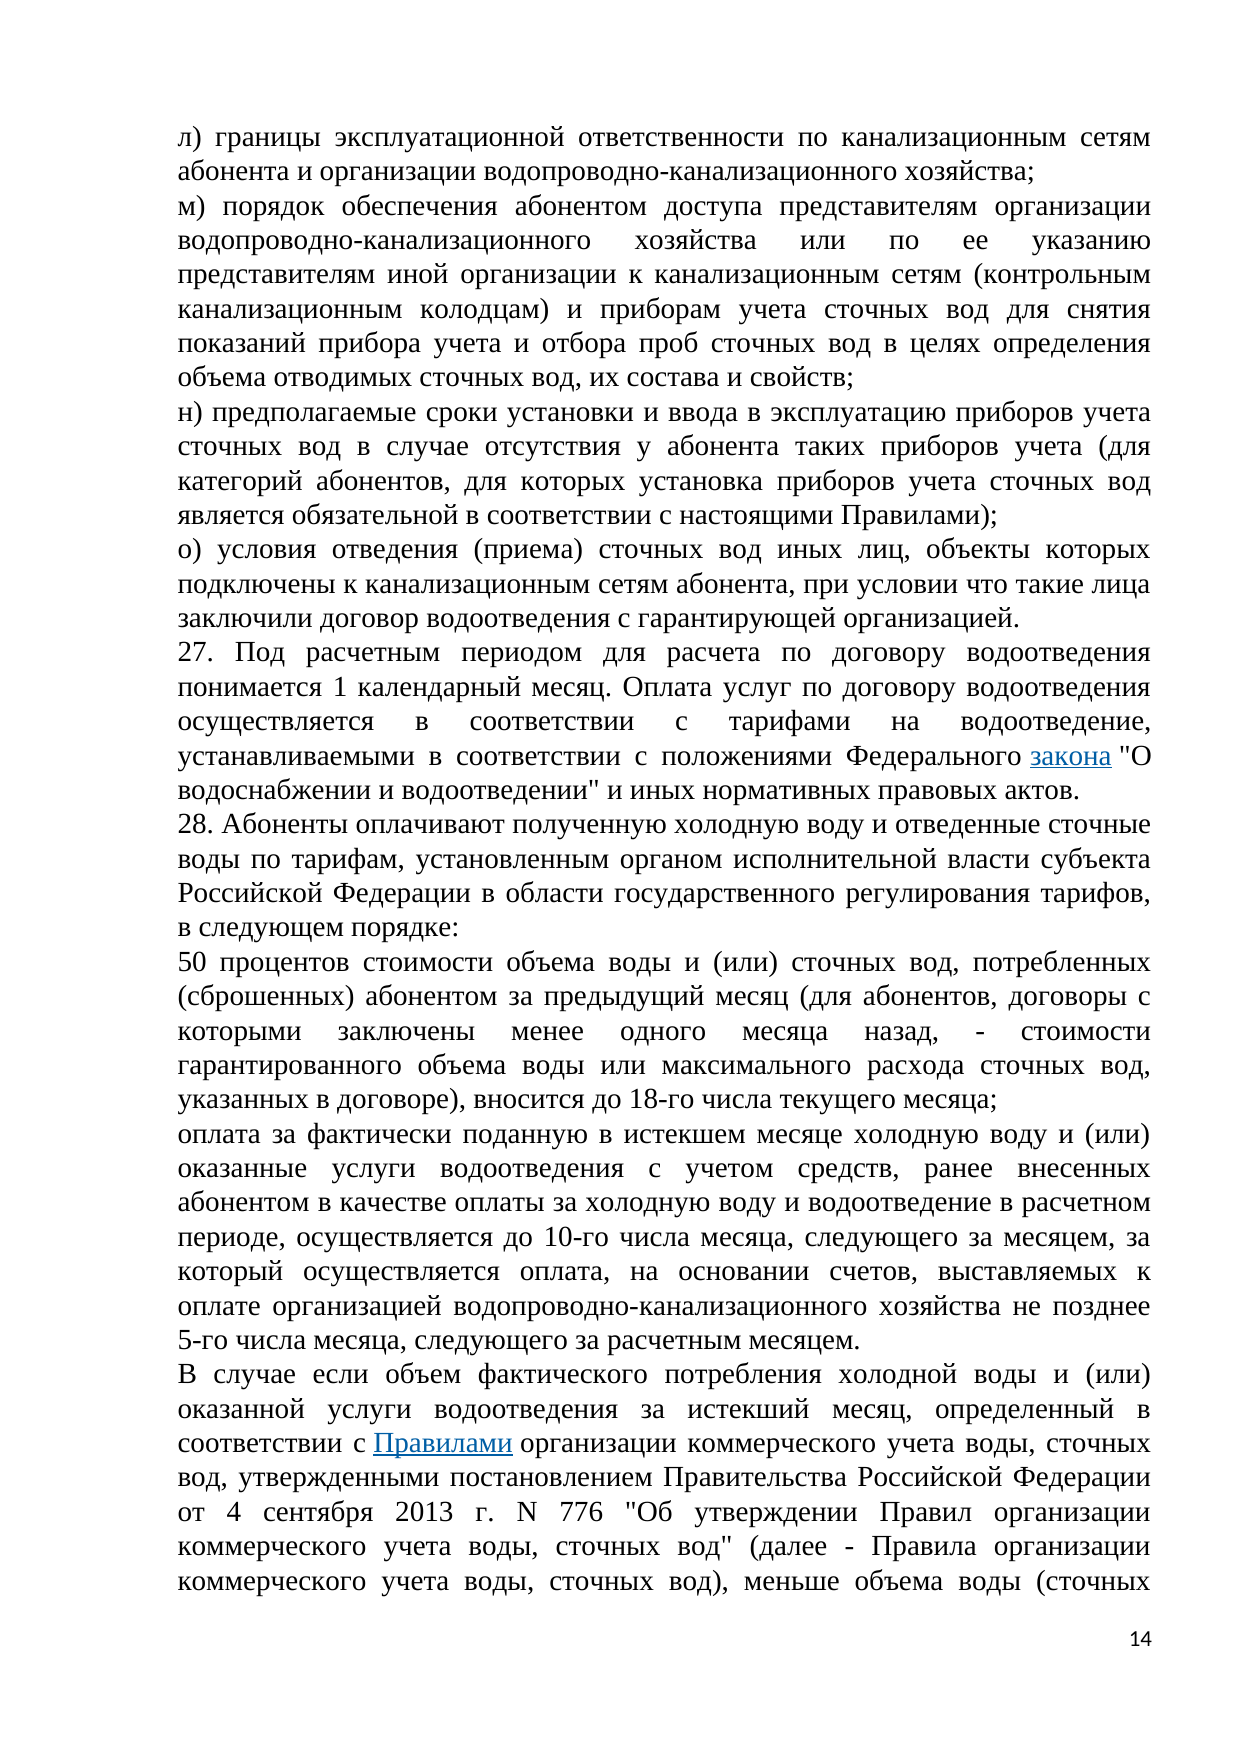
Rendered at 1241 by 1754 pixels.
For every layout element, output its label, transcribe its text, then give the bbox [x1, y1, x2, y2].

text л) границы эксплуатационной ответственности по канализационным сетям абонента и организации водопроводно-канализационного хозяйства; [177, 118, 1152, 187]
text 50 процентов стоимости объема воды и (или) сточных вод, потребленных (сброшенных) абонентом за предыдущий месяц (для абонентов, договоры с которыми заключены менее одного месяца назад, - стоимости гарантированного объема воды или максимального расхода сточных вод, указанных в договоре), вносится до 18-го числа текущего месяца; [177, 943, 1152, 1115]
text 27. Под расчетным периодом для расчета по договору водоотведения понимается 1 календарный месяц. Оплата услуг по договору водоотведения осуществляется в соответствии с тарифами на водоотведение, устанавливаемыми в соответствии с положениями Федерального закона "О водоснабжении и водоотведении" и иных нормативных правовых актов. [177, 634, 1152, 806]
text м) порядок обеспечения абонентом доступа представителям организации водопроводно-канализационного хозяйства или по ее указанию представителям иной организации к канализационным сетям (контрольным канализационным колодцам) и приборам учета сточных вод для снятия показаний прибора учета и отбора проб сточных вод в целях определения объема отводимых сточных вод, их состава и свойств; [177, 187, 1152, 393]
text оплата за фактически поданную в истекшем месяце холодную воду и (или) оказанные услуги водоотведения с учетом средств, ранее внесенных абонентом в качестве оплаты за холодную воду и водоотведение в расчетном периоде, осуществляется до 10-го числа месяца, следующего за месяцем, за который осуществляется оплата, на основании счетов, выставляемых к оплате организацией водопроводно-канализационного хозяйства не позднее 5-го числа месяца, следующего за расчетным месяцем. [177, 1115, 1152, 1356]
text 28. Абоненты оплачивают полученную холодную воду и отведенные сточные воды по тарифам, установленным органом исполнительной власти субъекта Российской Федерации в области государственного регулирования тарифов, в следующем порядке: [177, 806, 1152, 943]
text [177, 1356, 1152, 1596]
text о) условия отведения (приема) сточных вод иных лиц, объекты которых подключены к канализационным сетям абонента, при условии что такие лица заключили договор водоотведения с гарантирующей организацией. [177, 531, 1152, 634]
text н) предполагаемые сроки установки и ввода в эксплуатацию приборов учета сточных вод в случае отсутствия у абонента таких приборов учета (для категорий абонентов, для которых установка приборов учета сточных вод является обязательной в соответствии с настоящими Правилами); [177, 393, 1152, 531]
